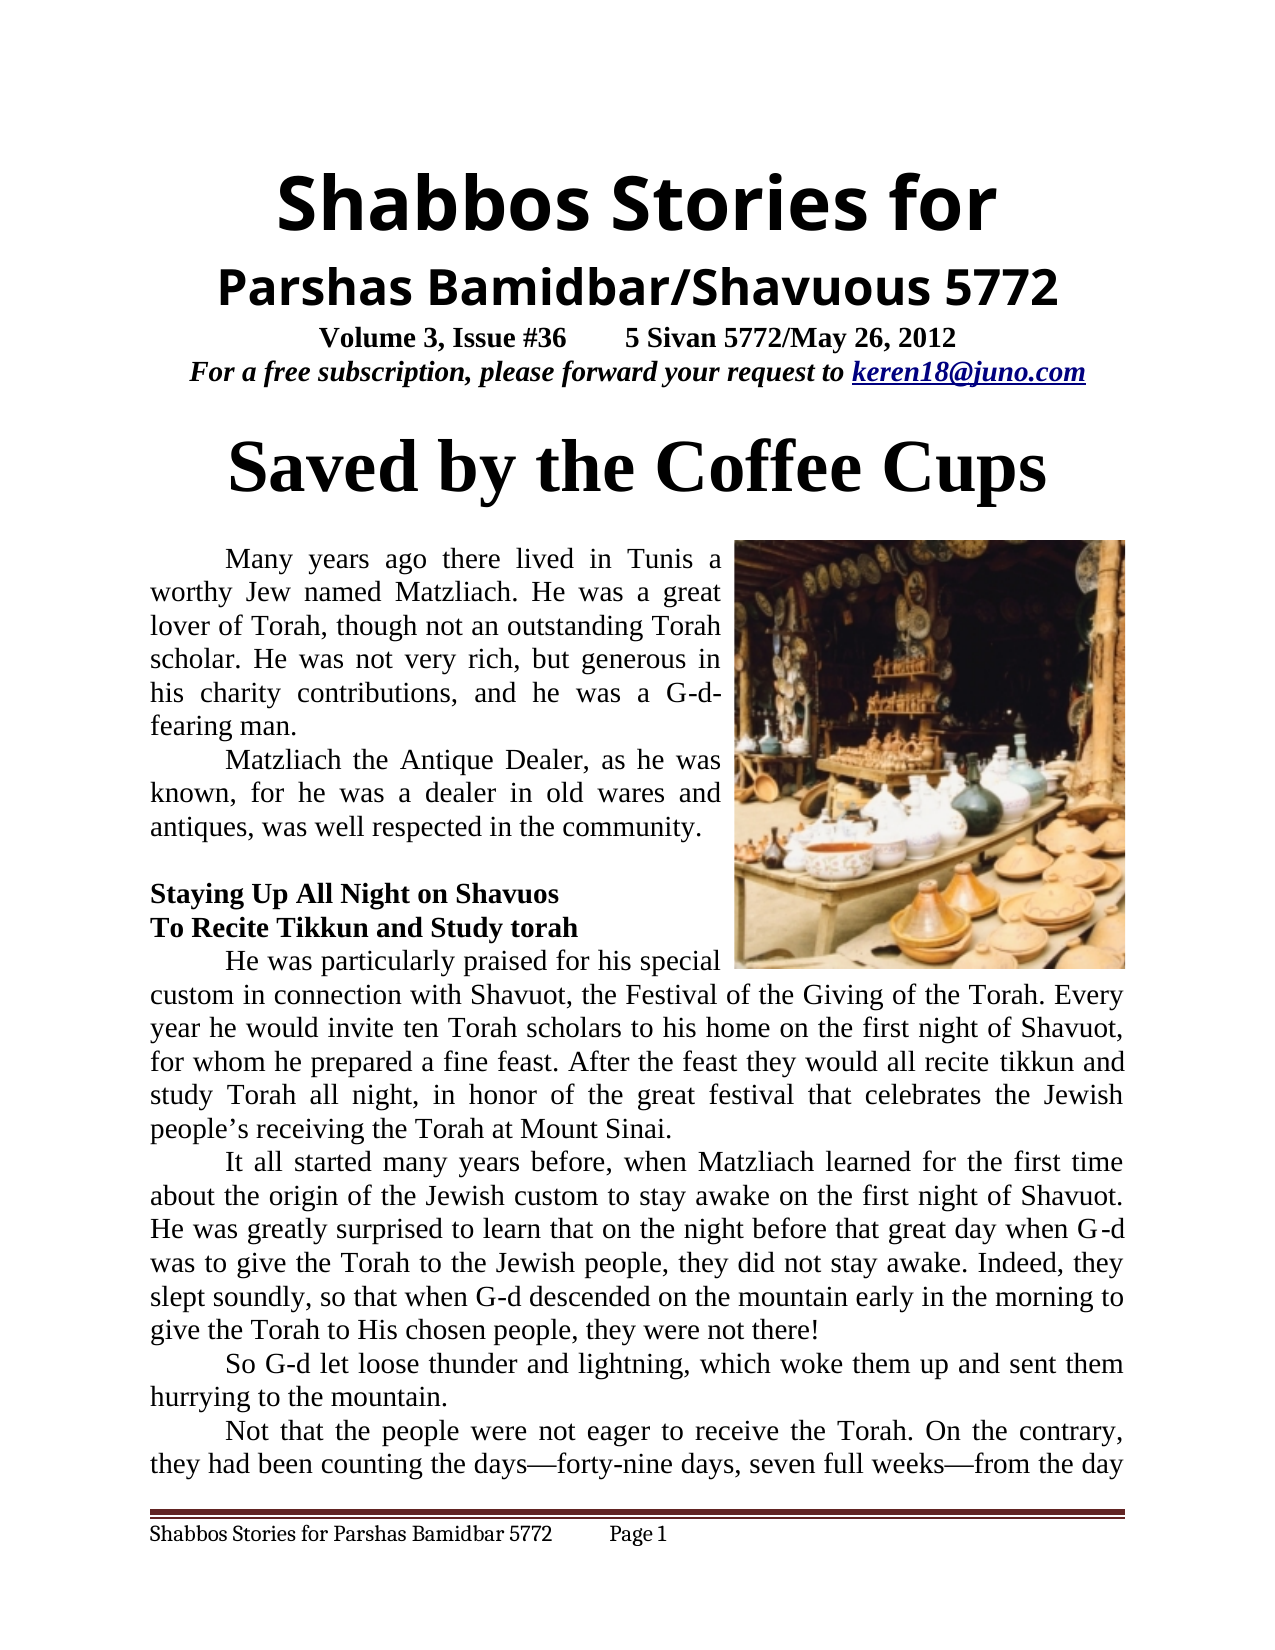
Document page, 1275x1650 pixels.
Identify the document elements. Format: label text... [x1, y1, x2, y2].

text Staying Up All Night on Shavuos [150, 876, 734, 910]
picture [734, 540, 1125, 969]
text It all started many years before, when Matzliach learned for the first time about the origin of the Jewish custom to stay awake on the first night of Shavuot. He was greatly surprised to learn that on the night before that great day when G-d was to give the Torah to the Jewish people, they did not stay awake. Indeed, they slept soundly, so that when G-d descended on the mountain early in the morning to give the Torah to His chosen people, they were not there! [150, 1144, 1125, 1346]
text To Recite Tikkun and Study torah [150, 910, 734, 943]
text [150, 1413, 1125, 1480]
text Parshas Bamidbar/Shavuous 5772 [150, 252, 1125, 320]
text Matzliach the Antique Dealer, as he was known, for he was a dealer in old wares and antiques, was well respected in the community. [150, 742, 734, 843]
text Saved by the Coffee Cups [150, 421, 1125, 507]
text Many years ago there lived in Tunis a worthy Jew named Matzliach. He was a great lover of Torah, though not an outstanding Torah scholar. He was not very rich, but generous in his charity contributions, and he was a G-d-fearing man. [150, 541, 734, 742]
text Shabbos Stories for [150, 150, 1125, 252]
text For a free subscription, please forward your request to keren18@juno.com [150, 354, 1125, 387]
text He was particularly praised for his special custom in connection with Shavuot, the Festival of the Giving of the Torah. Every year he would invite ten Torah scholars to his home on the first night of Shavuot, for whom he prepared a fine feast. After the feast they would all recite tikkun and study Torah all night, in honor of the great festival that celebrates the Jewish people’s receiving the Torah at Mount Sinai. [150, 943, 1125, 1144]
text Volume 3, Issue #36 5 Sivan 5772/May 26, 2012 [150, 320, 1125, 354]
text So G-d let loose thunder and lightning, which woke them up and sent them hurrying to the mountain. [150, 1346, 1125, 1413]
